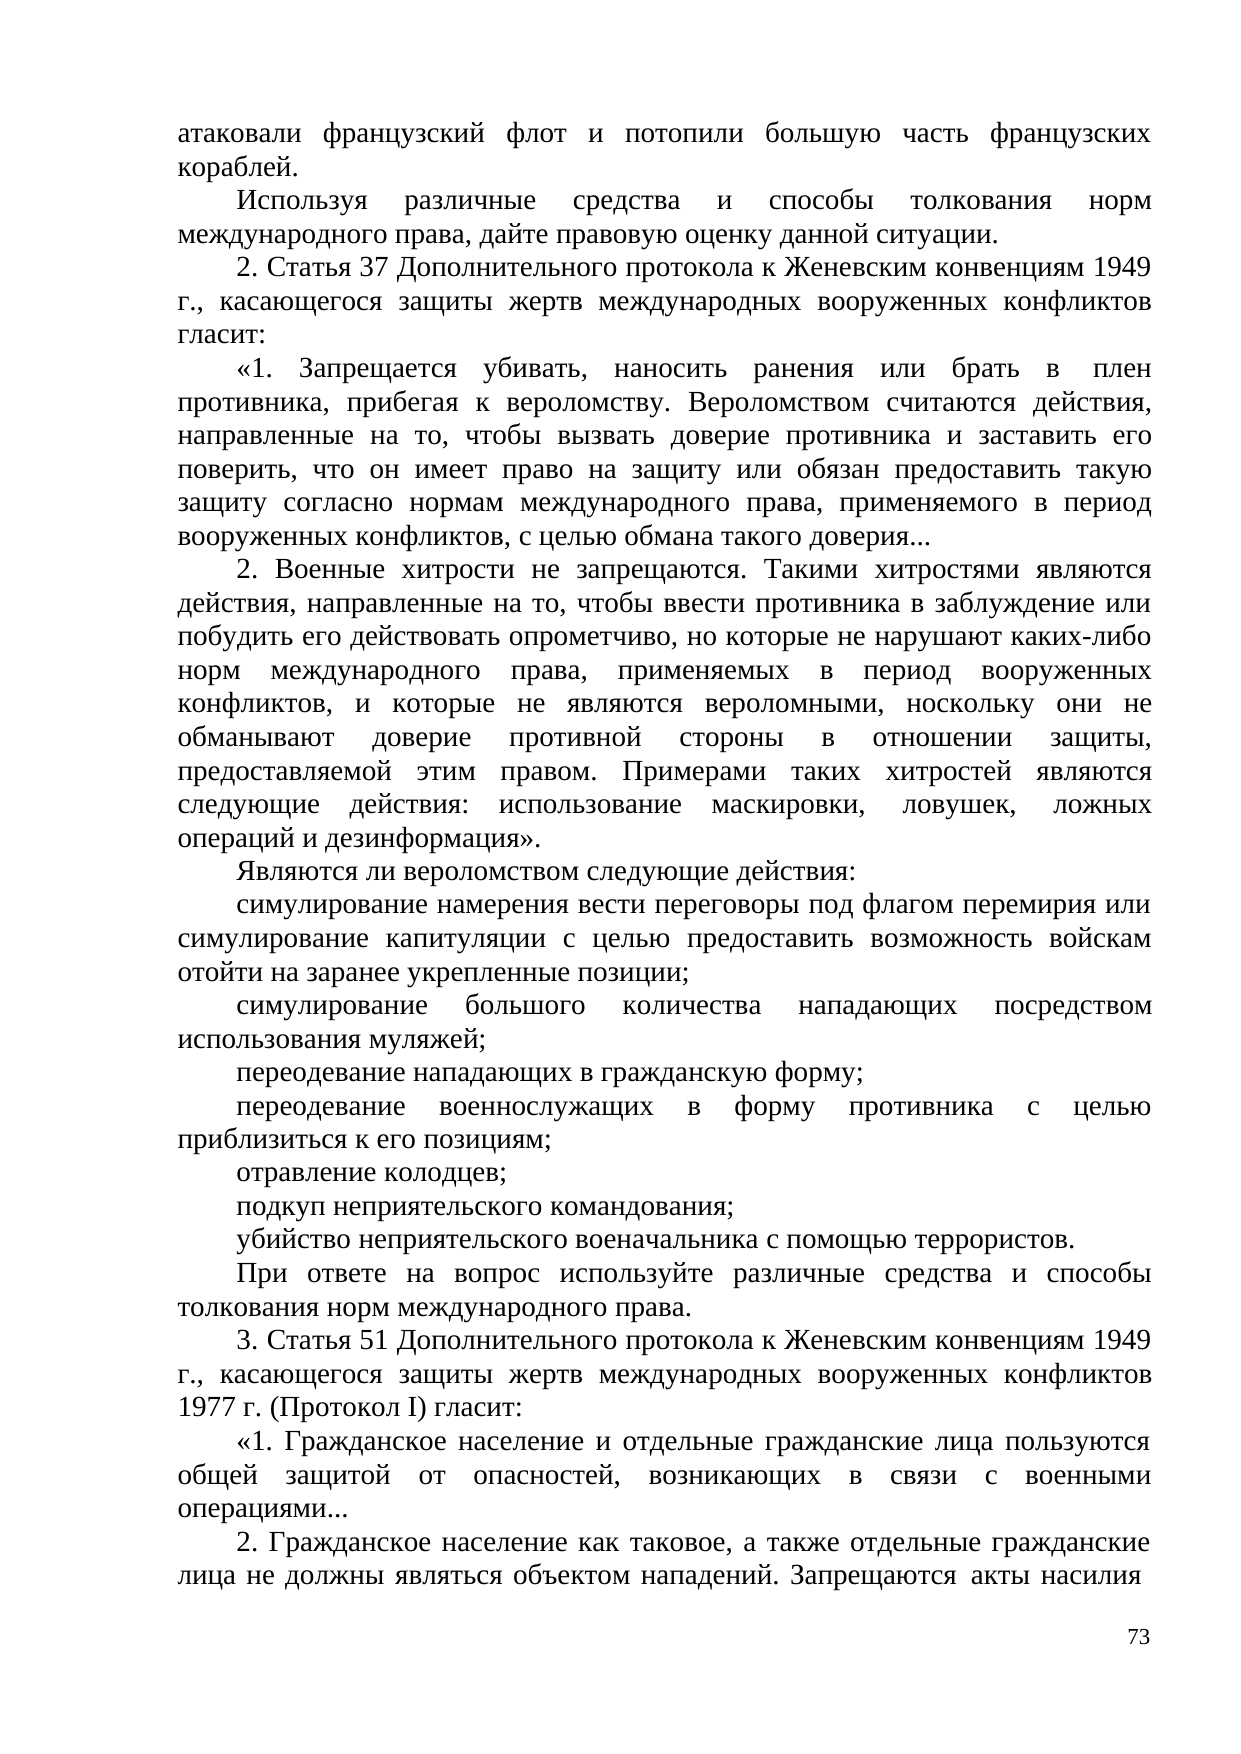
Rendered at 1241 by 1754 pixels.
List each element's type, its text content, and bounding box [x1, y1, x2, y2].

list Статья 37 Дополнительного протокола к Женевским конвенциям 1949 г., касающегося защиты жертв международных вооруженных конфликтов гласит: [177, 249, 1152, 350]
text симулирование большого количества нападающих посредством использования муляжей; [177, 987, 1152, 1054]
text переодевание нападающих в гражданскую форму; [236, 1054, 1182, 1088]
text «1. Гражданское население и отдельные гражданские лица пользуются общей защитой от опасностей, возникающих в связи с военными операциями... [177, 1423, 1151, 1524]
text Являются ли вероломством следующие действия: [236, 853, 1182, 887]
list Статья 51 Дополнительного протокола к Женевским конвенциям 1949 г., касающегося защиты жертв международных вооруженных конфликтов 1977 г. (Протокол I) гласит: [177, 1322, 1152, 1423]
text подкуп неприятельского командования; [236, 1188, 1182, 1222]
text 2. Гражданское население как таковое, а также отдельные гражданские лица не должны являться объектом нападений. Запрещаются акты насилия [177, 1524, 1151, 1591]
list Военные хитрости не запрещаются. Такими хитростями являются действия, направленные на то, чтобы ввести противника в заблуждение или побудить его действовать опрометчиво, но которые не нарушают каких-либо норм международного права, применяемых в период вооруженных конфликтов, и которые не являются вероломными, носкольку они не обманывают доверие противной стороны в отношении защиты, предоставляемой этим правом. Примерами таких хитростей являются следующие действия: использование маскировки, ловушек, ложных операций и дезинформация». [177, 551, 1152, 853]
text убийство неприятельского военачальника с помощью террористов. [236, 1222, 1182, 1255]
text отравление колодцев; [236, 1155, 1182, 1188]
text атаковали французский флот и потопили большую часть французских кораблей. [177, 115, 1151, 182]
text Используя различные средства и способы толкования норм международного права, дайте правовую оценку данной ситуации. [177, 182, 1152, 249]
text переодевание военнослужащих в форму противника с целью приблизиться к его позициям; [177, 1088, 1151, 1155]
text симулирование намерения вести переговоры под флагом перемирия или симулирование капитуляции с целью предоставить возможность войскам отойти на заранее укрепленные позиции; [177, 887, 1152, 987]
text При ответе на вопрос используйте различные средства и способы толкования норм международного права. [177, 1255, 1151, 1322]
text «1. Запрещается убивать, наносить ранения или брать в плен противника, прибегая к вероломству. Вероломством считаются действия, направленные на то, чтобы вызвать доверие противника и заставить его поверить, что он имеет право на защиту или обязан предоставить такую защиту согласно нормам международного права, применяемого в период вооруженных конфликтов, с целью обмана такого доверия... [177, 350, 1152, 551]
